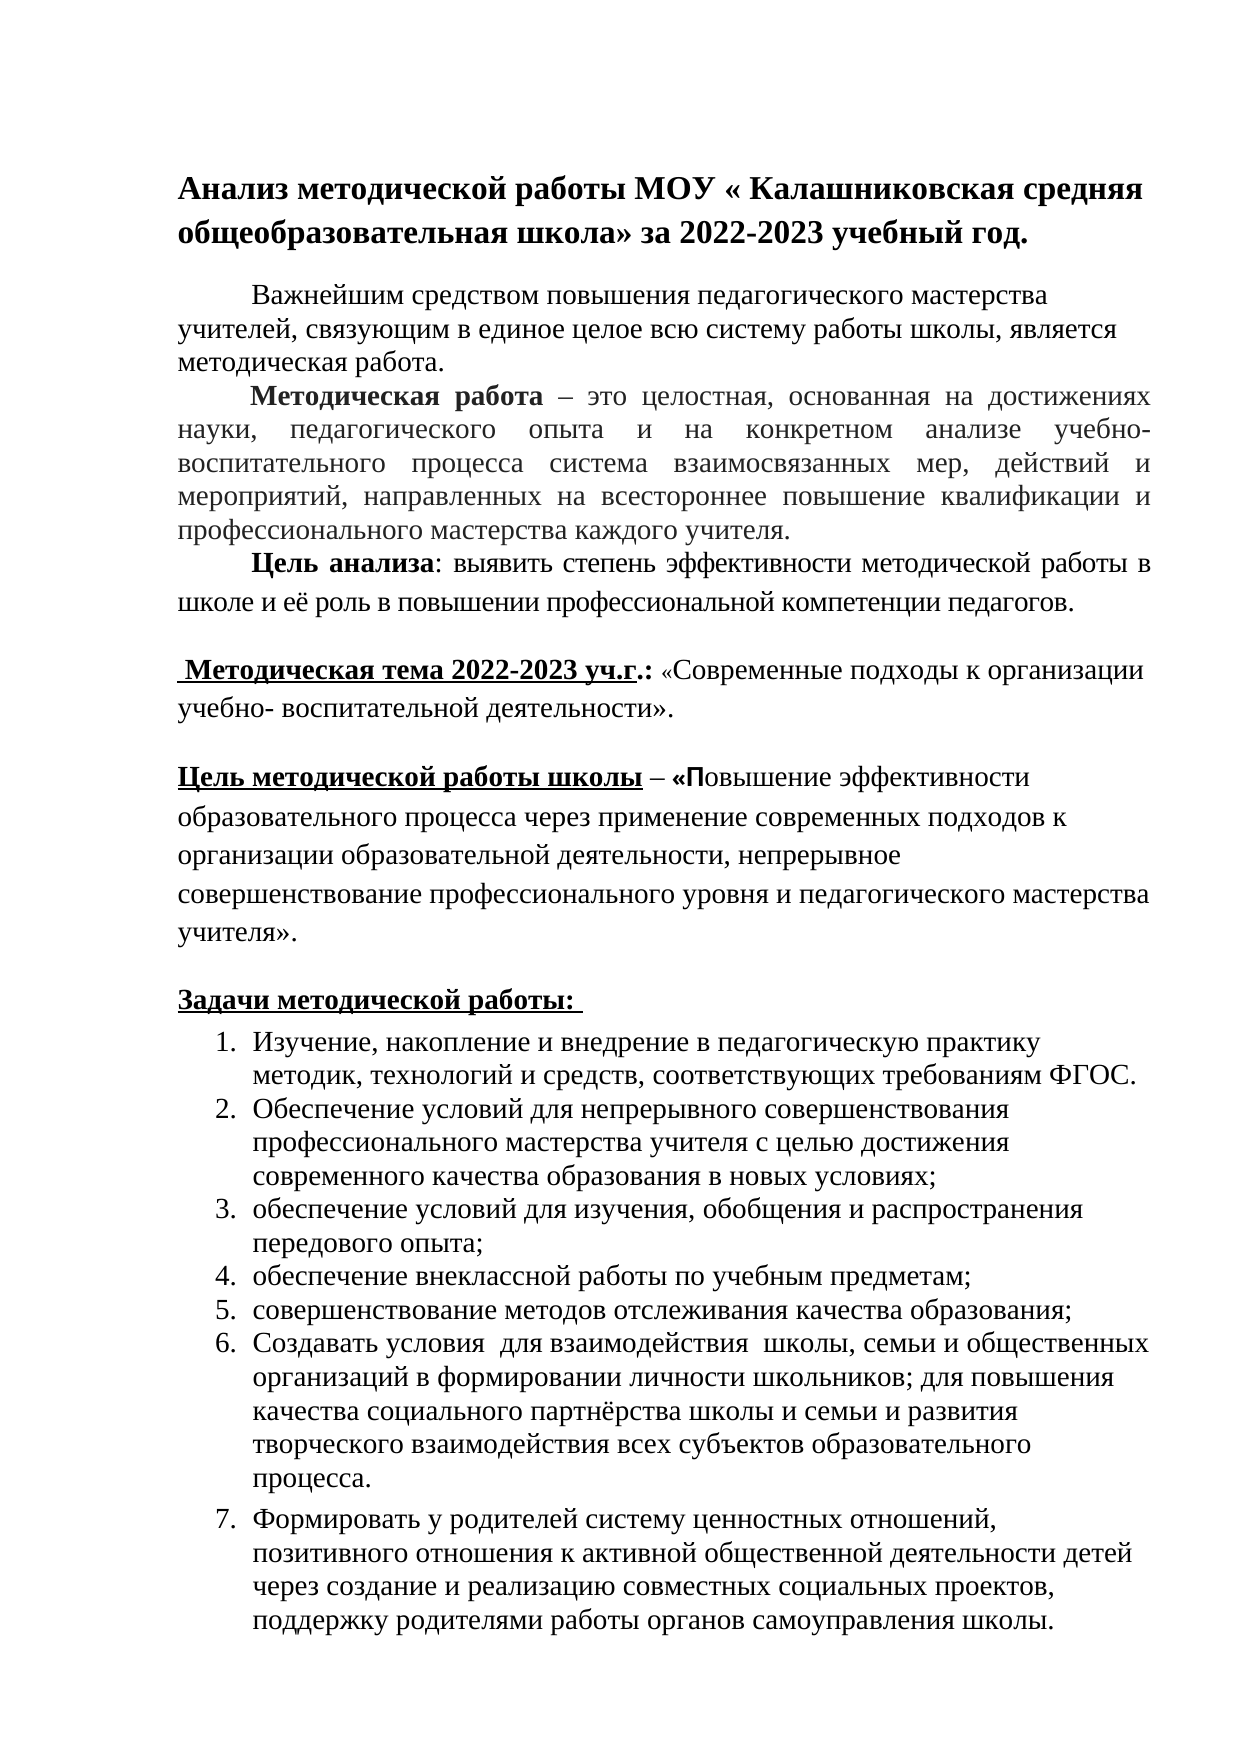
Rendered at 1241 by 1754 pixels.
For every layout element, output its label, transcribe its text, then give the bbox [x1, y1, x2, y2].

list обеспечение внеклассной работы по учебным предметам; [215, 1258, 1152, 1292]
list Создавать условия для взаимодействия школы, семьи и общественных организаций в формировании личности школьников; для повышения качества социального партнёрства школы и семьи и развития творческого взаимодействия всех субъектов образовательного процесса. [215, 1326, 1152, 1493]
text Задачи методической работы: [177, 982, 1152, 1016]
text Цель методической работы школы – «Повышение эффективности образовательного процесса через применение современных подходов к организации образовательной деятельности, непрерывное совершенствование профессионального уровня и педагогического мастерства учителя». [177, 758, 1152, 948]
text Важнейшим средством повышения педагогического мастерства учителей, связующим в единое целое всю систему работы школы, является методическая работа. [177, 277, 1152, 378]
text Методическая тема 2022-2023 уч.г.: «Современные подходы к организации учебно- воспитательной деятельности». [177, 652, 1152, 724]
list совершенствование методов отслеживания качества образования; [215, 1292, 1152, 1326]
list обеспечение условий для изучения, обобщения и распространения передового опыта; [215, 1191, 1152, 1258]
text Методическая работа – это целостная, основанная на достижениях науки, педагогического опыта и на конкретном анализе учебно-воспитательного процесса система взаимосвязанных мер, действий и мероприятий, направленных на всестороннее повышение квалификации и профессионального мастерства каждого учителя. [177, 378, 1152, 546]
text Анализ методической работы МОУ « Калашниковская средняя общеобразовательная школа» за 2022-2023 учебный год. [177, 168, 1152, 251]
text Цель анализа: выявить степень эффективности методической работы в школе и её роль в повышении профессиональной компетенции педагогов. [177, 546, 1152, 618]
list Формировать у родителей систему ценностных отношений, позитивного отношения к активной общественной деятельности детей через создание и реализацию совместных социальных проектов, поддержку родителями работы органов самоуправления школы. [215, 1501, 1152, 1635]
list Изучение, накопление и внедрение в педагогическую практику методик, технологий и средств, соответствующих требованиям ФГОС. [215, 1024, 1152, 1091]
list Обеспечение условий для непрерывного совершенствования профессионального мастерства учителя с целью достижения современного качества образования в новых условиях; [215, 1091, 1152, 1191]
